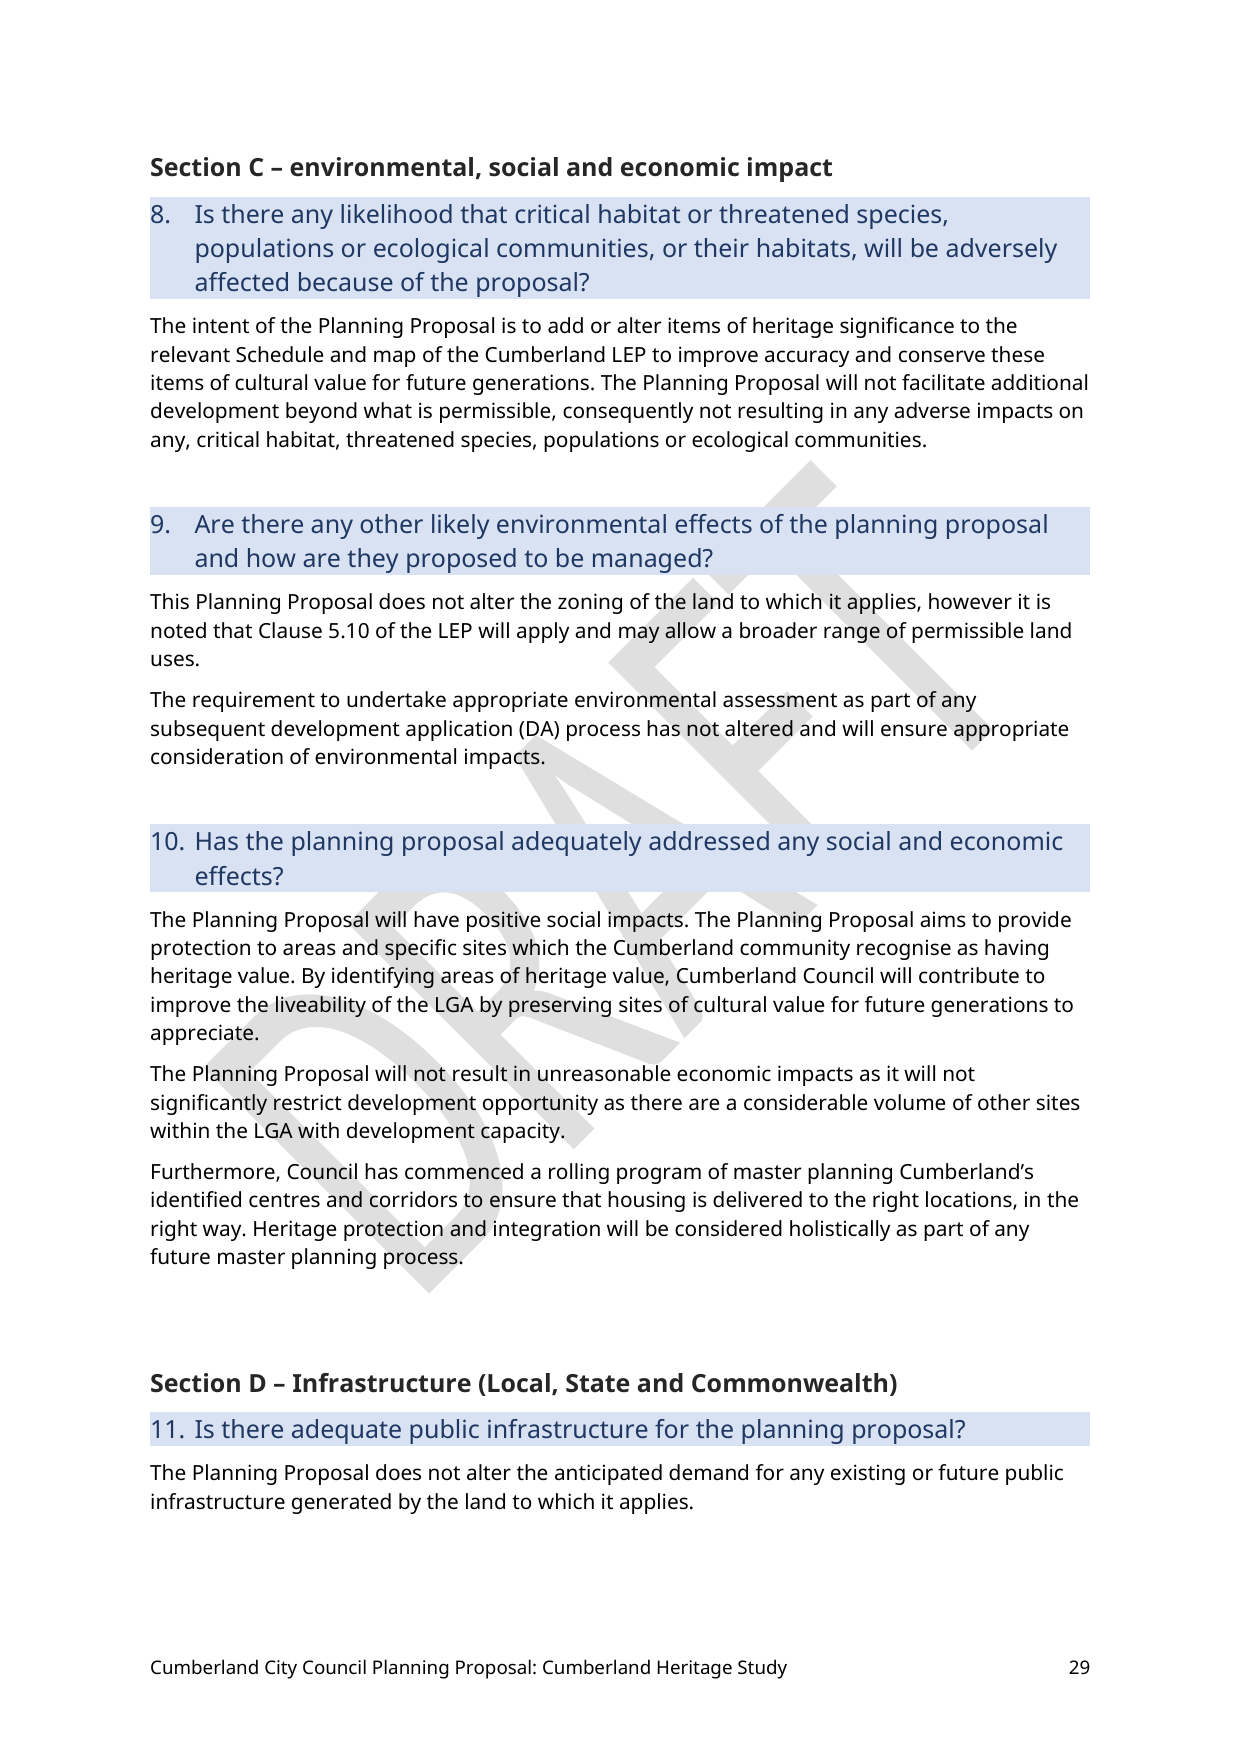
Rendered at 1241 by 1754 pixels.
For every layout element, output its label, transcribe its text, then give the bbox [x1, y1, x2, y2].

subtitle Section D – Infrastructure (Local, State and Commonwealth) [150, 1365, 1090, 1399]
text The intent of the Planning Proposal is to add or alter items of heritage significance to the relevant Schedule and map of the Cumberland LEP to improve accuracy and conserve these items of cultural value for future generations. The Planning Proposal will not facilitate additional development beyond what is permissible, consequently not resulting in any adverse impacts on any, critical habitat, threatened species, populations or ecological communities. [150, 311, 1090, 453]
text The Planning Proposal will have positive social impacts. The Planning Proposal aims to provide protection to areas and specific sites which the Cumberland community recognise as having heritage value. By identifying areas of heritage value, Cumberland Council will contribute to improve the liveability of the LGA by preserving sites of cultural value for future generations to appreciate. [150, 905, 1090, 1047]
subtitle Are there any other likely environmental effects of the planning proposal and how are they proposed to be managed? [150, 507, 1090, 575]
text The requirement to undertake appropriate environmental assessment as part of any subsequent development application (DA) process has not altered and will ensure appropriate consideration of environmental impacts. [150, 685, 1090, 771]
text The Planning Proposal does not alter the anticipated demand for any existing or future public infrastructure generated by the land to which it applies. [150, 1458, 1090, 1515]
text Furthermore, Council has commenced a rolling program of master planning Cumberland’s identified centres and corridors to ensure that housing is delivered to the right locations, in the right way. Heritage protection and integration will be considered holistically as part of any future master planning process. [150, 1157, 1090, 1271]
subtitle Is there adequate public infrastructure for the planning proposal? [150, 1412, 1090, 1446]
text The Planning Proposal will not result in unreasonable economic impacts as it will not significantly restrict development opportunity as there are a considerable volume of other sites within the LGA with development capacity. [150, 1059, 1090, 1145]
subtitle Has the planning proposal adequately addressed any social and economic effects? [150, 824, 1090, 892]
subtitle Is there any likelihood that critical habitat or threatened species, populations or ecological communities, or their habitats, will be adversely affected because of the proposal? [150, 197, 1090, 299]
subtitle Section C – environmental, social and economic impact [150, 150, 1090, 184]
text This Planning Proposal does not alter the zoning of the land to which it applies, however it is noted that Clause 5.10 of the LEP will apply and may allow a broader range of permissible land uses. [150, 587, 1090, 673]
